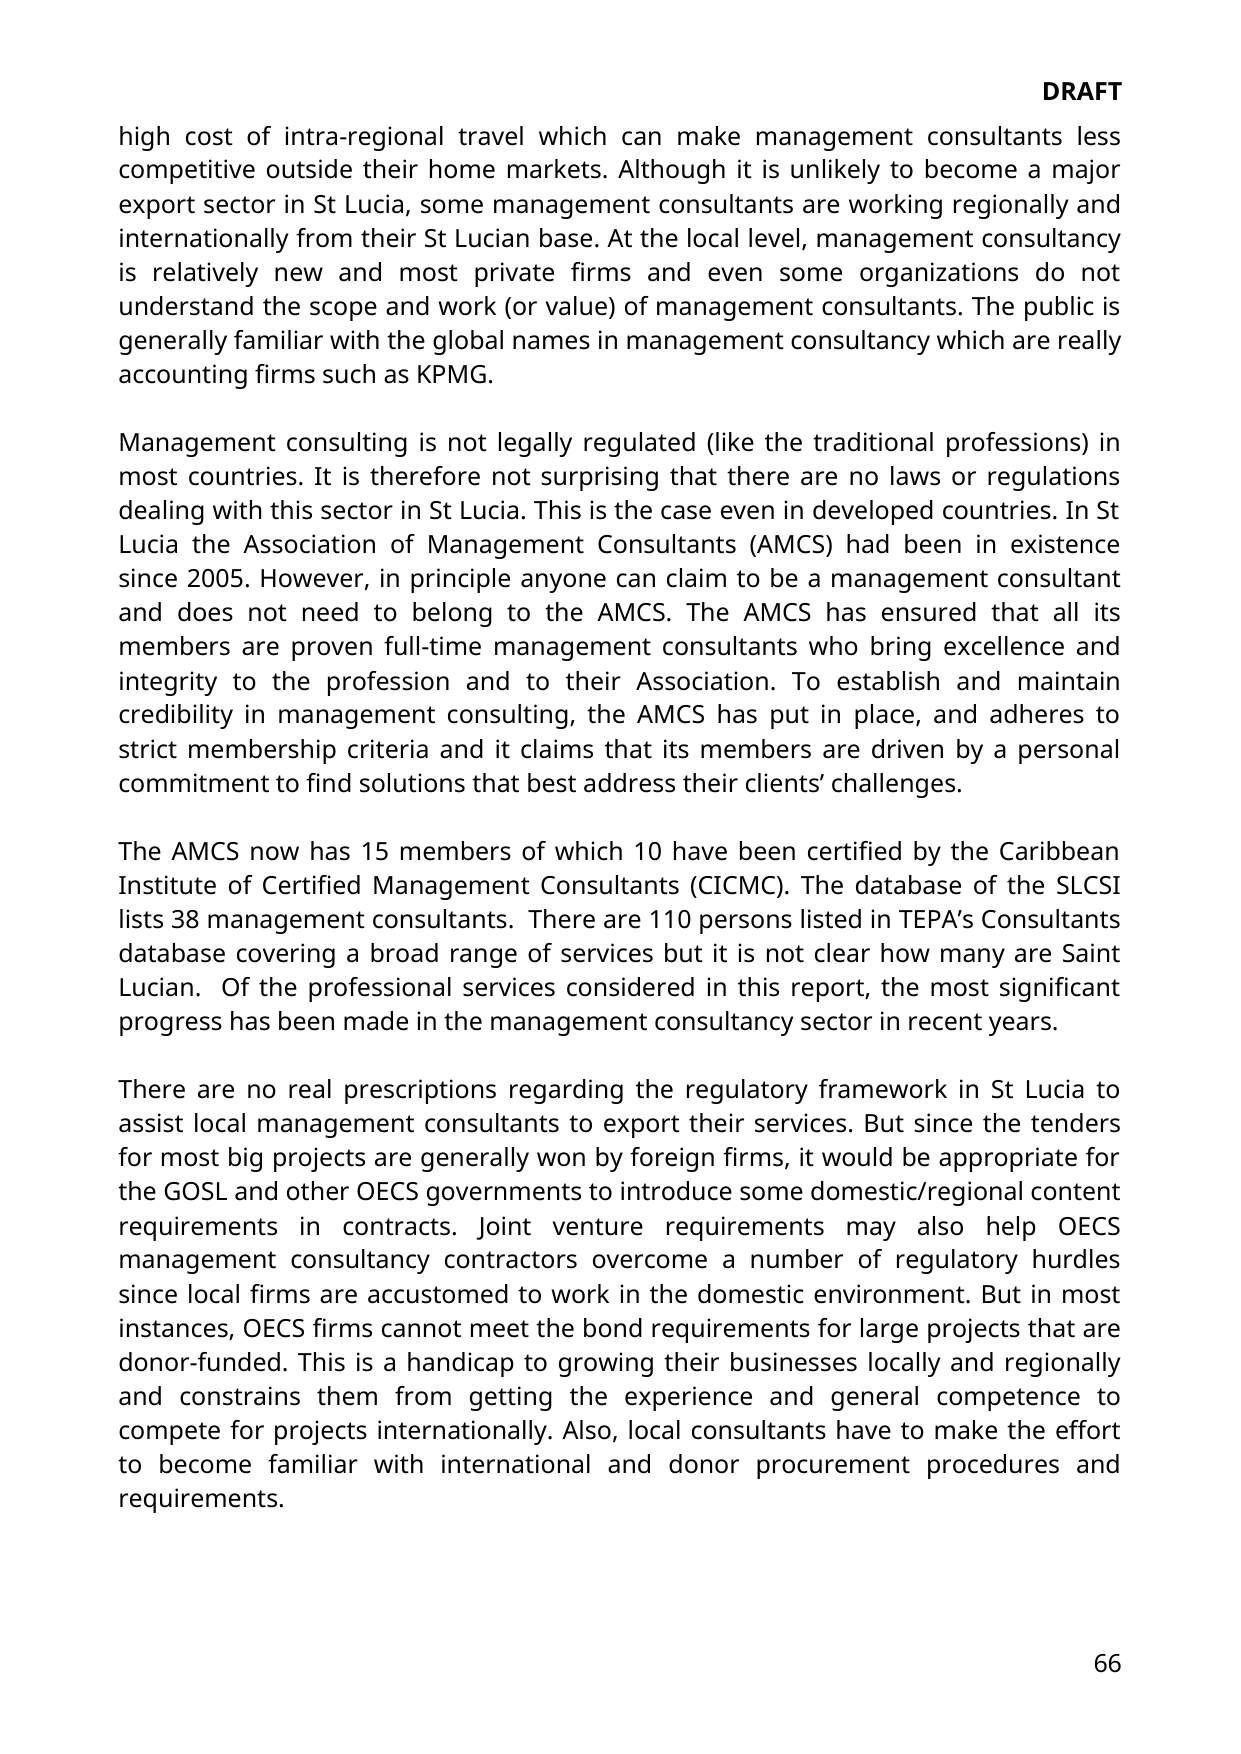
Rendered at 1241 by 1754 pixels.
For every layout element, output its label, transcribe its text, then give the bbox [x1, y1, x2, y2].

text Management consulting is not legally regulated (like the traditional professions) in most countries. It is therefore not surprising that there are no laws or regulations dealing with this sector in St Lucia. This is the case even in developed countries. In St Lucia the Association of Management Consultants (AMCS) had been in existence since 2005. However, in principle anyone can claim to be a management consultant and does not need to belong to the AMCS. The AMCS has ensured that all its members are proven full-time management consultants who bring excellence and integrity to the profession and to their Association. To establish and maintain credibility in management consulting, the AMCS has put in place, and adheres to strict membership criteria and it claims that its members are driven by a personal commitment to find solutions that best address their clients’ challenges. [118, 425, 1122, 799]
text There are no real prescriptions regarding the regulatory framework in St Lucia to assist local management consultants to export their services. But since the tenders for most big projects are generally won by foreign firms, it would be appropriate for the GOSL and other OECS governments to introduce some domestic/regional content requirements in contracts. Joint venture requirements may also help OECS management consultancy contractors overcome a number of regulatory hurdles since local firms are accustomed to work in the domestic environment. But in most instances, OECS firms cannot meet the bond requirements for large projects that are donor-funded. This is a handicap to growing their businesses locally and regionally and constrains them from getting the experience and general competence to compete for projects internationally. Also, local consultants have to make the effort to become familiar with international and donor procurement procedures and requirements. [118, 1072, 1122, 1515]
text The AMCS now has 15 members of which 10 have been certified by the Caribbean Institute of Certified Management Consultants (CICMC). The database of the SLCSI lists 38 management consultants. There are 110 persons listed in TEPA’s Consultants database covering a broad range of services but it is not clear how many are Saint Lucian. Of the professional services considered in this report, the most significant progress has been made in the management consultancy sector in recent years. [118, 833, 1122, 1038]
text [118, 118, 1122, 391]
